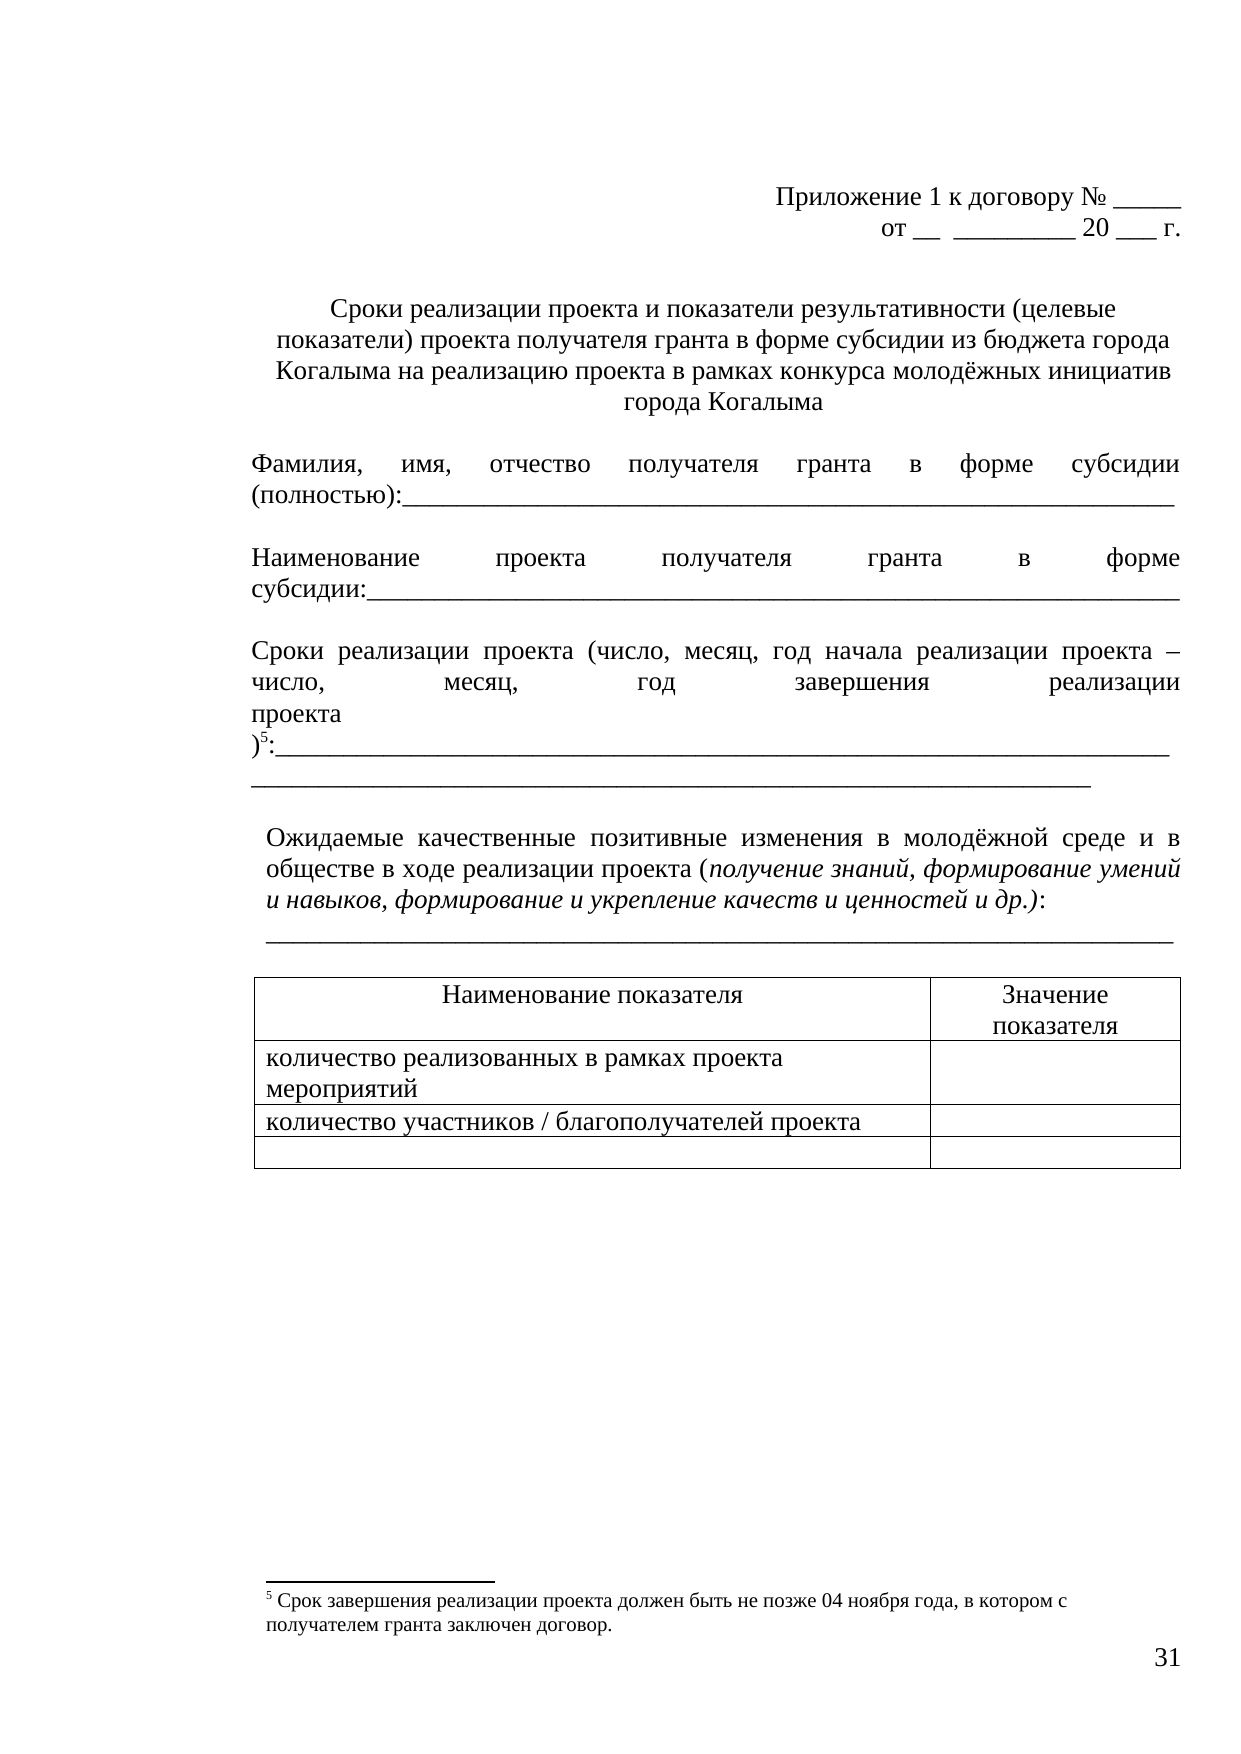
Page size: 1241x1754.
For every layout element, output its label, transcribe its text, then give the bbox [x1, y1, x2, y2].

table_cell [931, 1137, 1180, 1168]
text Сроки реализации проекта и показатели результативности (целевые показатели) проекта получателя гранта в форме субсидии из бюджета города Когалыма на реализацию проекта в рамках конкурса молодёжных инициатив города Когалыма [266, 292, 1181, 416]
text от __ _________ 20 ___ г. [266, 212, 1181, 243]
text Сроки реализации проекта (число, месяц, год начала реализации проекта – число, месяц, год завершения реализации проекта):________________________________________________________________________________________________________________________________ [251, 634, 1181, 790]
table_cell количество участников / благополучателей проекта [255, 1105, 930, 1136]
text Фамилия, имя, отчество получателя гранта в форме субсидии (полностью):_________________________________________________________ [251, 447, 1181, 510]
text Ожидаемые качественные позитивные изменения в молодёжной среде и в обществе в ходе реализации проекта (получение знаний, формирование умений и навыков, формирование и укрепление качеств и ценностей и др.): [266, 821, 1181, 915]
table_header Значение показателя [931, 978, 1180, 1040]
text Приложение 1 к договору № _____ [266, 180, 1181, 212]
text ___________________________________________________________________ [266, 915, 1181, 946]
table_header Наименование показателя [255, 978, 930, 1040]
table_cell количество реализованных в рамках проекта мероприятий [255, 1041, 930, 1104]
table_cell [931, 1041, 1180, 1104]
text Наименование проекта получателя гранта в форме субсидии:____________________________________________________________ [251, 541, 1181, 603]
table_cell [255, 1137, 930, 1168]
table_cell [931, 1105, 1180, 1136]
